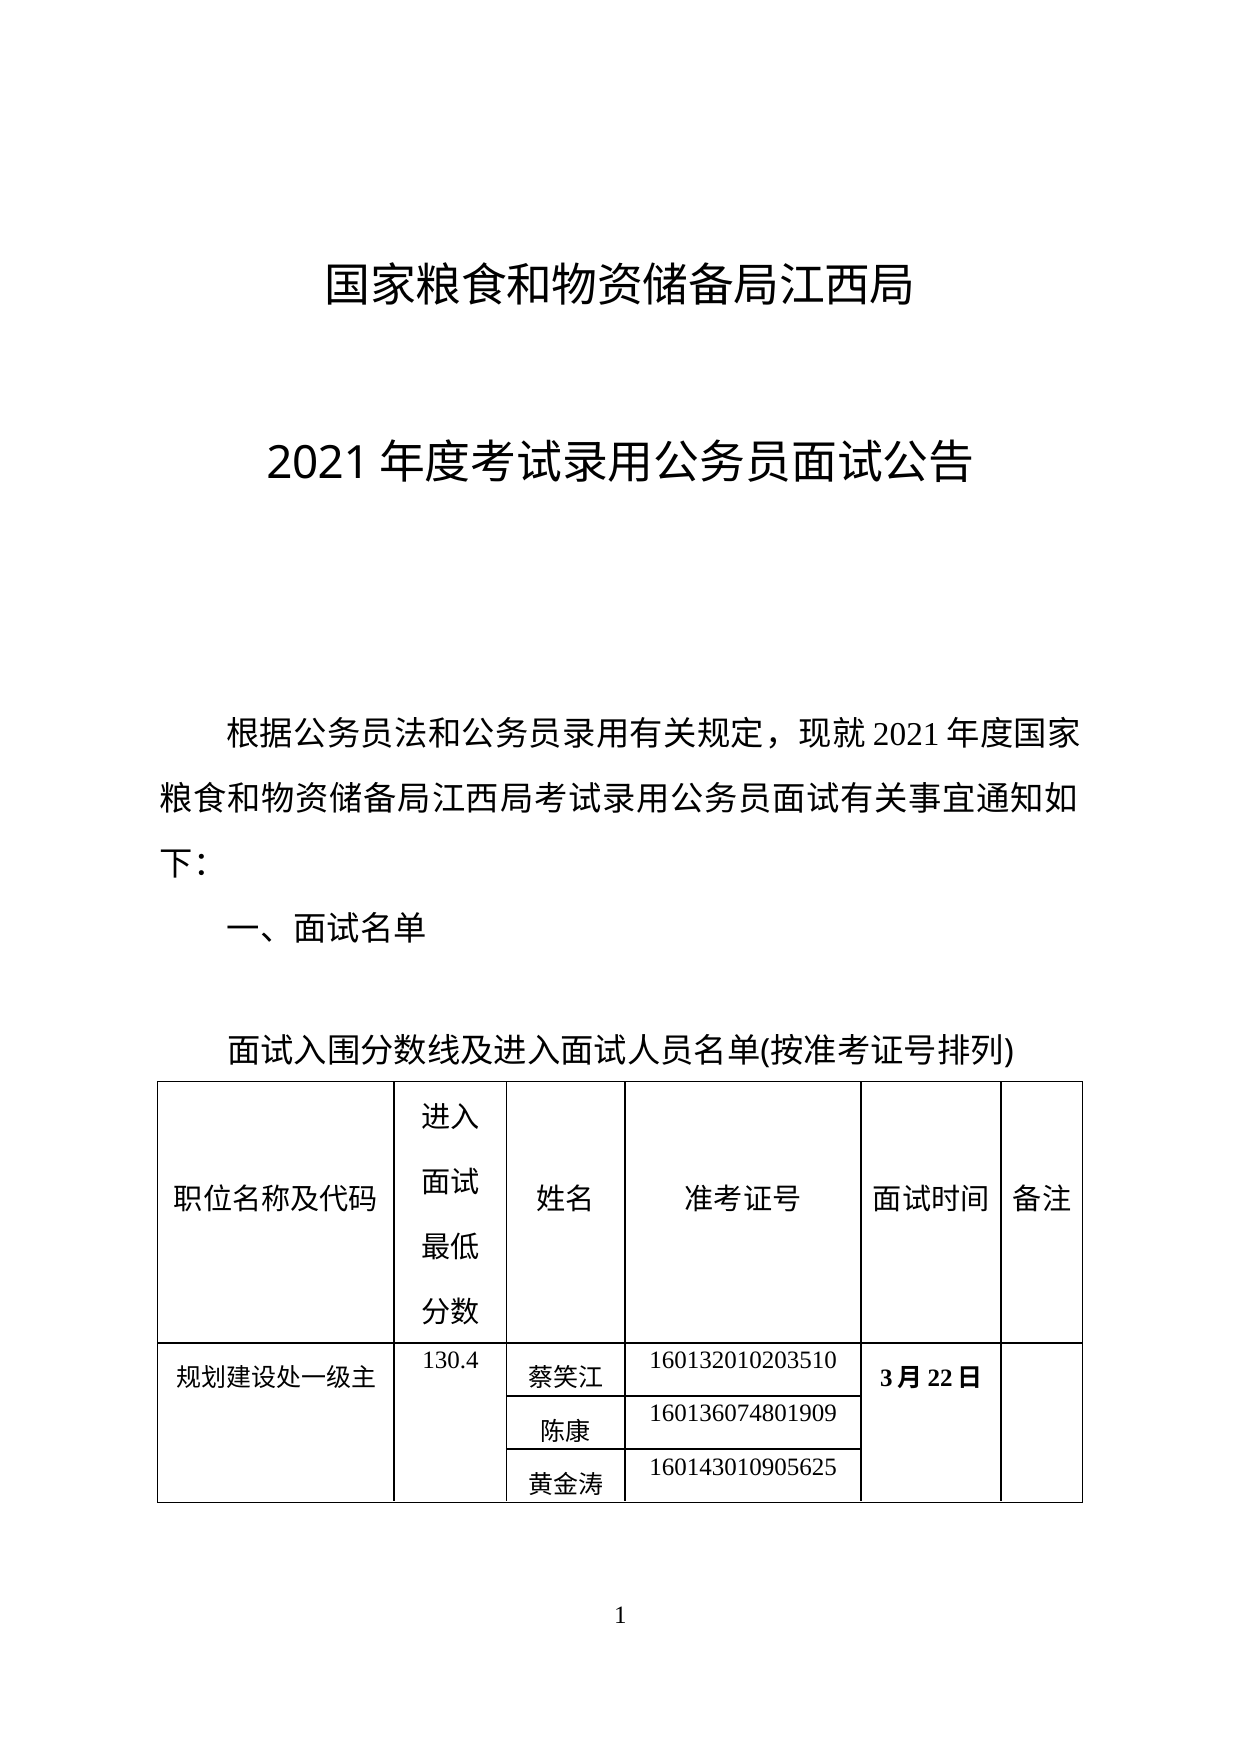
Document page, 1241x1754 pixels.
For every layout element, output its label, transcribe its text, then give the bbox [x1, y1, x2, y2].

table_header 姓名 [507, 1082, 624, 1342]
table_header 面试时间 [862, 1082, 1000, 1342]
table_cell 160136074801909 [626, 1397, 860, 1448]
table_header 备注 [1002, 1082, 1082, 1342]
table_cell 蔡笑江 [507, 1344, 624, 1395]
text 一、面试名单 [226, 893, 1081, 958]
table_cell 130.4 [395, 1344, 506, 1501]
text 国家粮食和物资储备局江西局 [159, 233, 1081, 330]
text 2021年度考试录用公务员面试公告 [159, 410, 1081, 507]
table_header 进入 面试 最低 分数 [395, 1082, 506, 1342]
table_header 职位名称及代码 [158, 1082, 393, 1342]
text 面试入围分数线及进入面试人员名单(按准考证号排列) [159, 1016, 1081, 1081]
table_header 准考证号 [626, 1082, 860, 1342]
table_cell 3月22日 上午 [862, 1344, 1000, 1501]
table_cell 160143010905625 [626, 1450, 860, 1501]
table_cell 黄金涛 [507, 1450, 624, 1501]
table_cell 160132010203510 [626, 1344, 860, 1395]
table_cell 陈康 [507, 1397, 624, 1448]
table_cell 规划建设处一级主任科员及以下（300110109001） [158, 1344, 393, 1501]
text 根据公务员法和公务员录用有关规定，现就2021年度国家粮食和物资储备局江西局考试录用公务员面试有关事宜通知如下： [159, 698, 1081, 893]
table_cell [1002, 1344, 1082, 1501]
